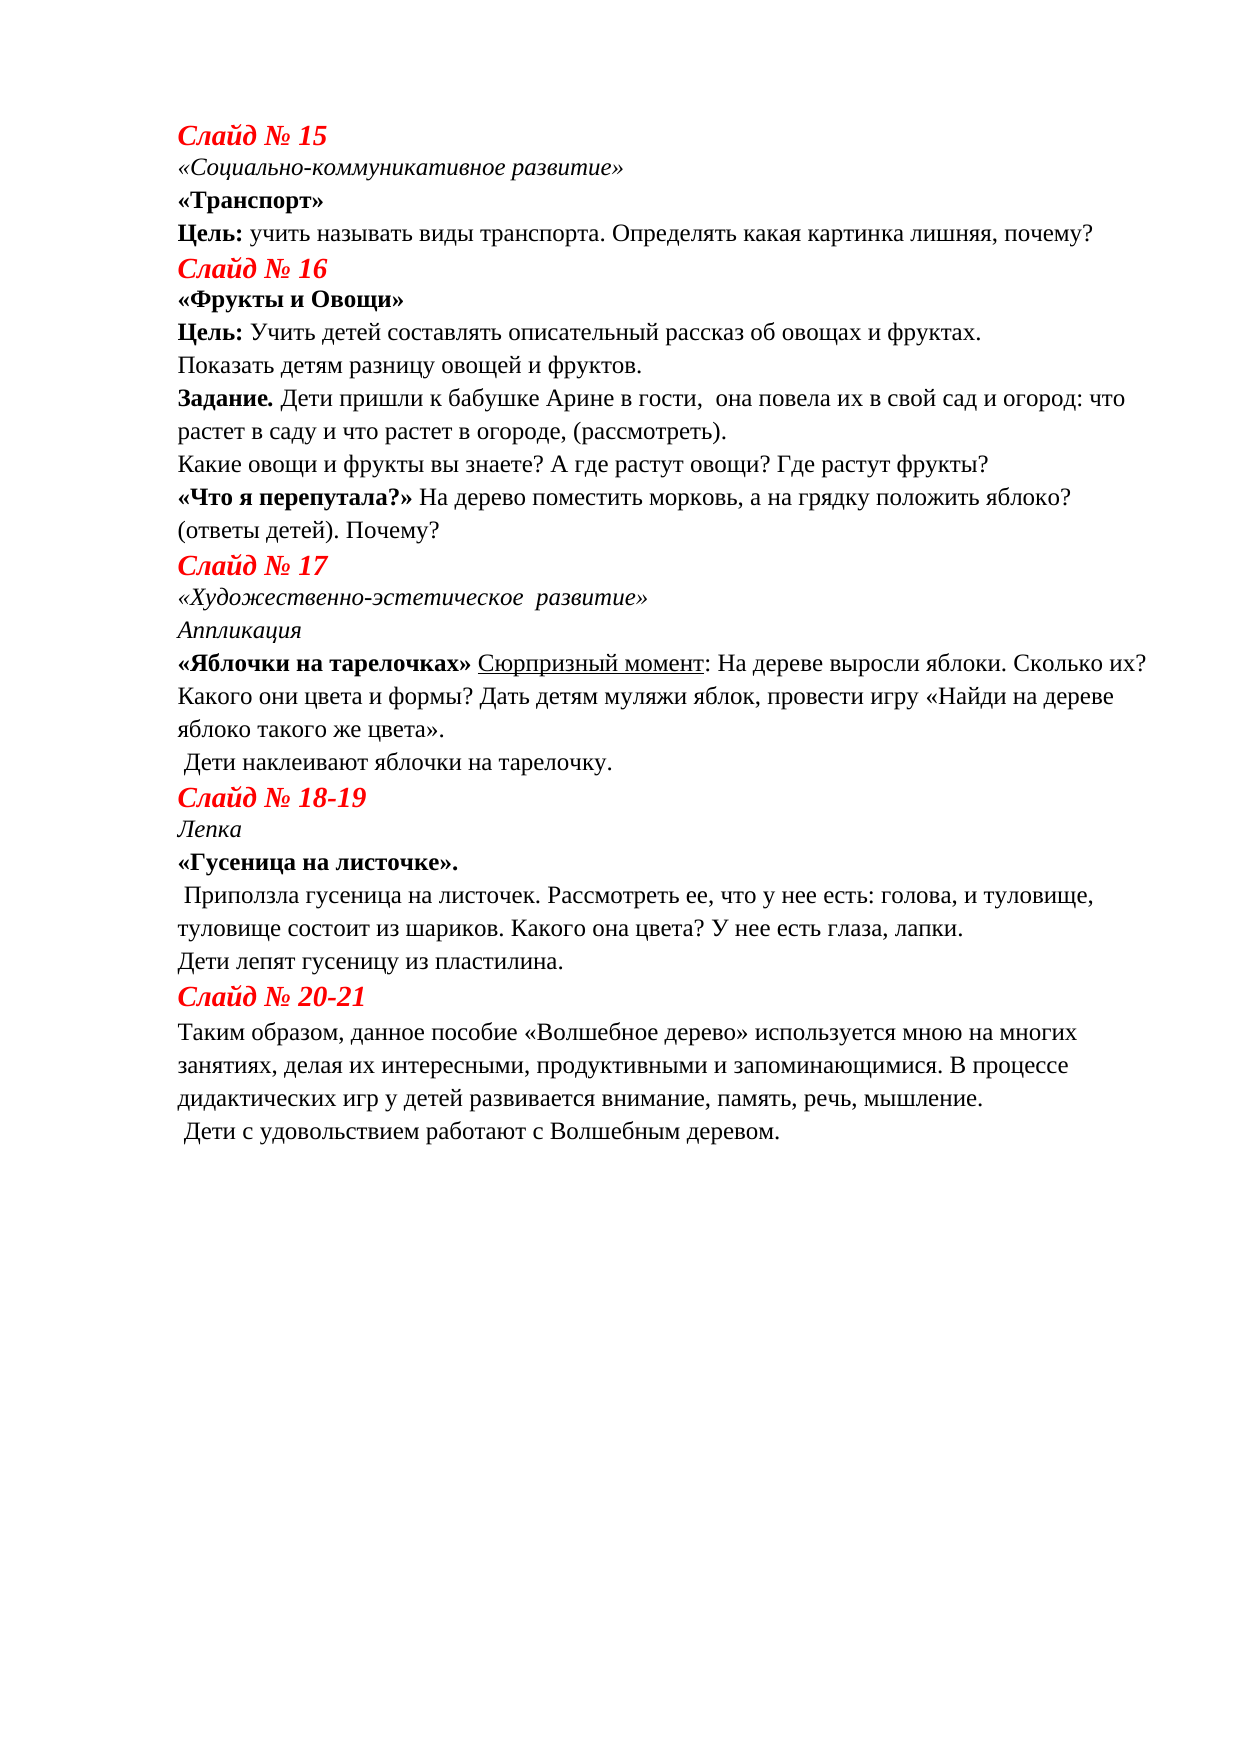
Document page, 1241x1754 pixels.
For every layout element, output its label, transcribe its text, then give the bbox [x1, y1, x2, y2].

text Лепка [177, 814, 1152, 842]
text Слайд № 18-19 [177, 780, 1152, 814]
text Слайд № 15 [177, 118, 1152, 152]
text Дети с удовольствием работают с Волшебным деревом. [177, 1116, 1152, 1145]
text «Что я перепутала?» На дерево поместить морковь, а на грядку положить яблоко? (ответы детей). Почему? [177, 482, 1152, 544]
text «Транспорт» [177, 185, 1152, 213]
text Слайд № 16 [177, 251, 1152, 284]
text Таким образом, данное пособие «Волшебное дерево» используется мною на многих занятиях, делая их интересными, продуктивными и запоминающимися. В процессе дидактических игр у детей развивается внимание, память, речь, мышление. [177, 1017, 1152, 1112]
text Цель: учить называть виды транспорта. Определять какая картинка лишняя, почему? [177, 218, 1152, 246]
text «Фрукты и Овощи» [177, 284, 1152, 313]
text Какие овощи и фрукты вы знаете? А где растут овощи? Где растут фрукты? [177, 449, 1152, 478]
text Дети наклеивают яблочки на тарелочку. [177, 747, 1152, 776]
text Слайд № 20-21 [177, 979, 1152, 1012]
text «Яблочки на тарелочках» Сюрпризный момент: На дереве выросли яблоки. Сколько их? Какого они цвета и формы? Дать детям муляжи яблок, провести игру «Найди на дереве яблоко такого же цвета». [177, 648, 1152, 743]
text Слайд № 17 [177, 548, 1152, 582]
text «Социально-коммуникативное развитие» [177, 152, 1152, 180]
text Аппликация [177, 615, 1152, 644]
text «Художественно-эстетическое развитие» [177, 582, 1152, 611]
text Цель: Учить детей составлять описательный рассказ об овощах и фруктах. [177, 317, 1152, 346]
text «Гусеница на листочке». [177, 847, 1152, 875]
text Задание. Дети пришли к бабушке Арине в гости, она повела их в свой сад и огород: что растет в саду и что растет в огороде, (рассмотреть). [177, 383, 1152, 445]
text Дети лепят гусеницу из пластилина. [177, 946, 1152, 974]
text Показать детям разницу овощей и фруктов. [177, 350, 1152, 379]
text Приползла гусеница на листочек. Рассмотреть ее, что у нее есть: голова, и туловище, туловище состоит из шариков. Какого она цвета? У нее есть глаза, лапки. [177, 880, 1152, 941]
